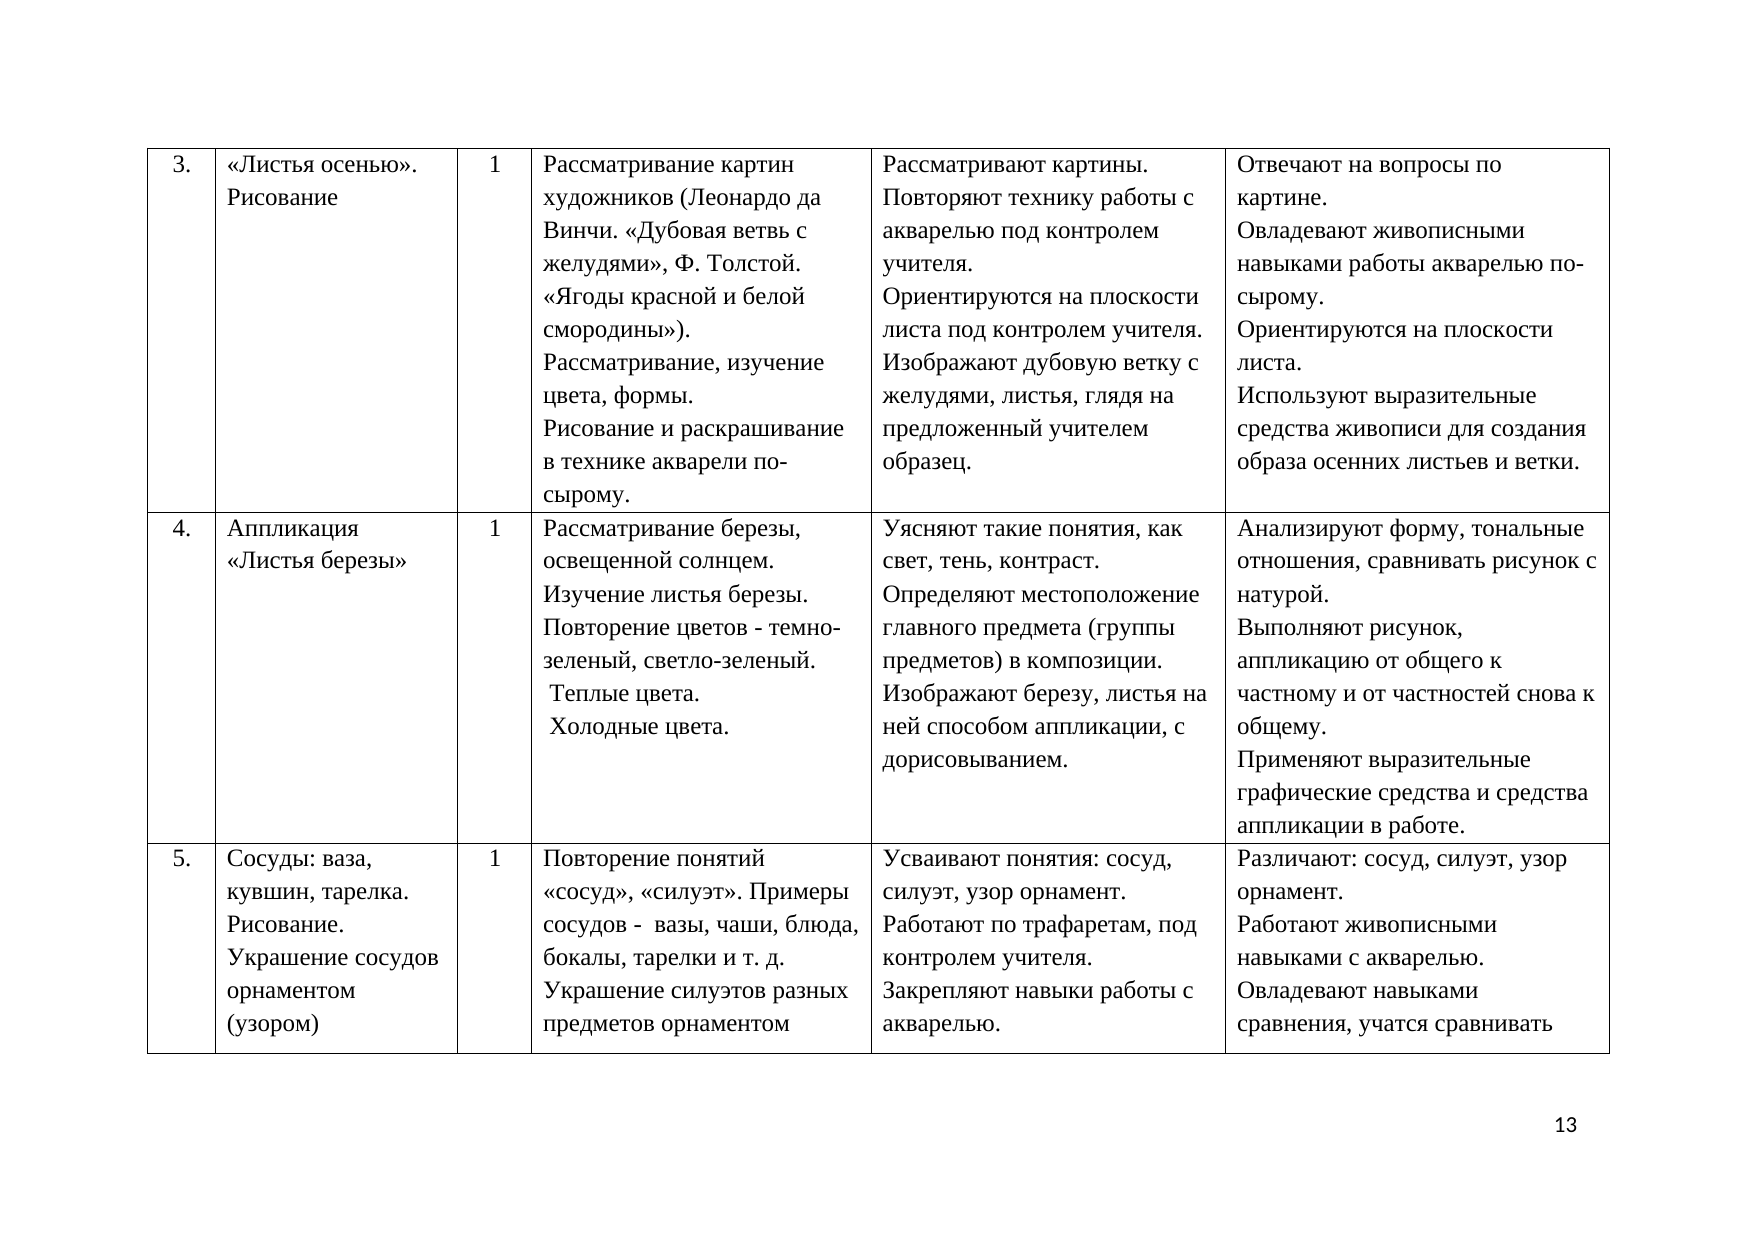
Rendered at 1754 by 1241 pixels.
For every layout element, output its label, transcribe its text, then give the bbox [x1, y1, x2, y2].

table_cell 4. [148, 513, 215, 842]
table_cell Уясняют такие понятия, как свет, тень, контраст. Определяют местоположение главного предмета (группы предметов) в композиции. Изображают березу, листья на ней способом аппликации, с дорисовыванием. [872, 513, 1225, 842]
table_cell 1 [458, 149, 531, 512]
table_cell Анализируют форму, тональные отношения, сравнивать рисунок с натурой. Выполняют рисунок, аппликацию от общего к частному и от частностей снова к общему. Применяют выразительные графические средства и средства аппликации в работе. [1226, 513, 1609, 842]
table_cell 1 [458, 513, 531, 842]
table_cell Рассматривание картин художников (Леонардо да Винчи. «Дубовая ветвь с желудями», Ф. Толстой. «Ягоды красной и белой смородины»). Рассматривание, изучение цвета, формы. Рисование и раскрашивание в технике акварели по-сырому. [532, 149, 871, 512]
table_cell 3. [148, 149, 215, 512]
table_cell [1226, 844, 1609, 1053]
table_cell 5. [148, 844, 215, 1053]
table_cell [872, 844, 1225, 1053]
table_cell Отвечают на вопросы по картине. Овладевают живописными навыками работы акварелью по-сырому. Ориентируются на плоскости листа. Используют выразительные средства живописи для создания образа осенних листьев и ветки. [1226, 149, 1609, 512]
table_cell Рассматривают картины. Повторяют технику работы с акварелью под контролем учителя. Ориентируются на плоскости листа под контролем учителя. Изображают дубовую ветку с желудями, листья, глядя на предложенный учителем образец. [872, 149, 1225, 512]
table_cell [532, 844, 871, 1053]
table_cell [216, 844, 457, 1053]
table_cell Аппликация «Листья березы» [216, 513, 457, 842]
table_cell Рассматривание березы, освещенной солнцем. Изучение листья березы. Повторение цветов - темно-зеленый, светло-зеленый. Теплые цвета. Холодные цвета. [532, 513, 871, 842]
table_cell «Листья осенью». Рисование [216, 149, 457, 512]
table_cell 1 [458, 844, 531, 1053]
